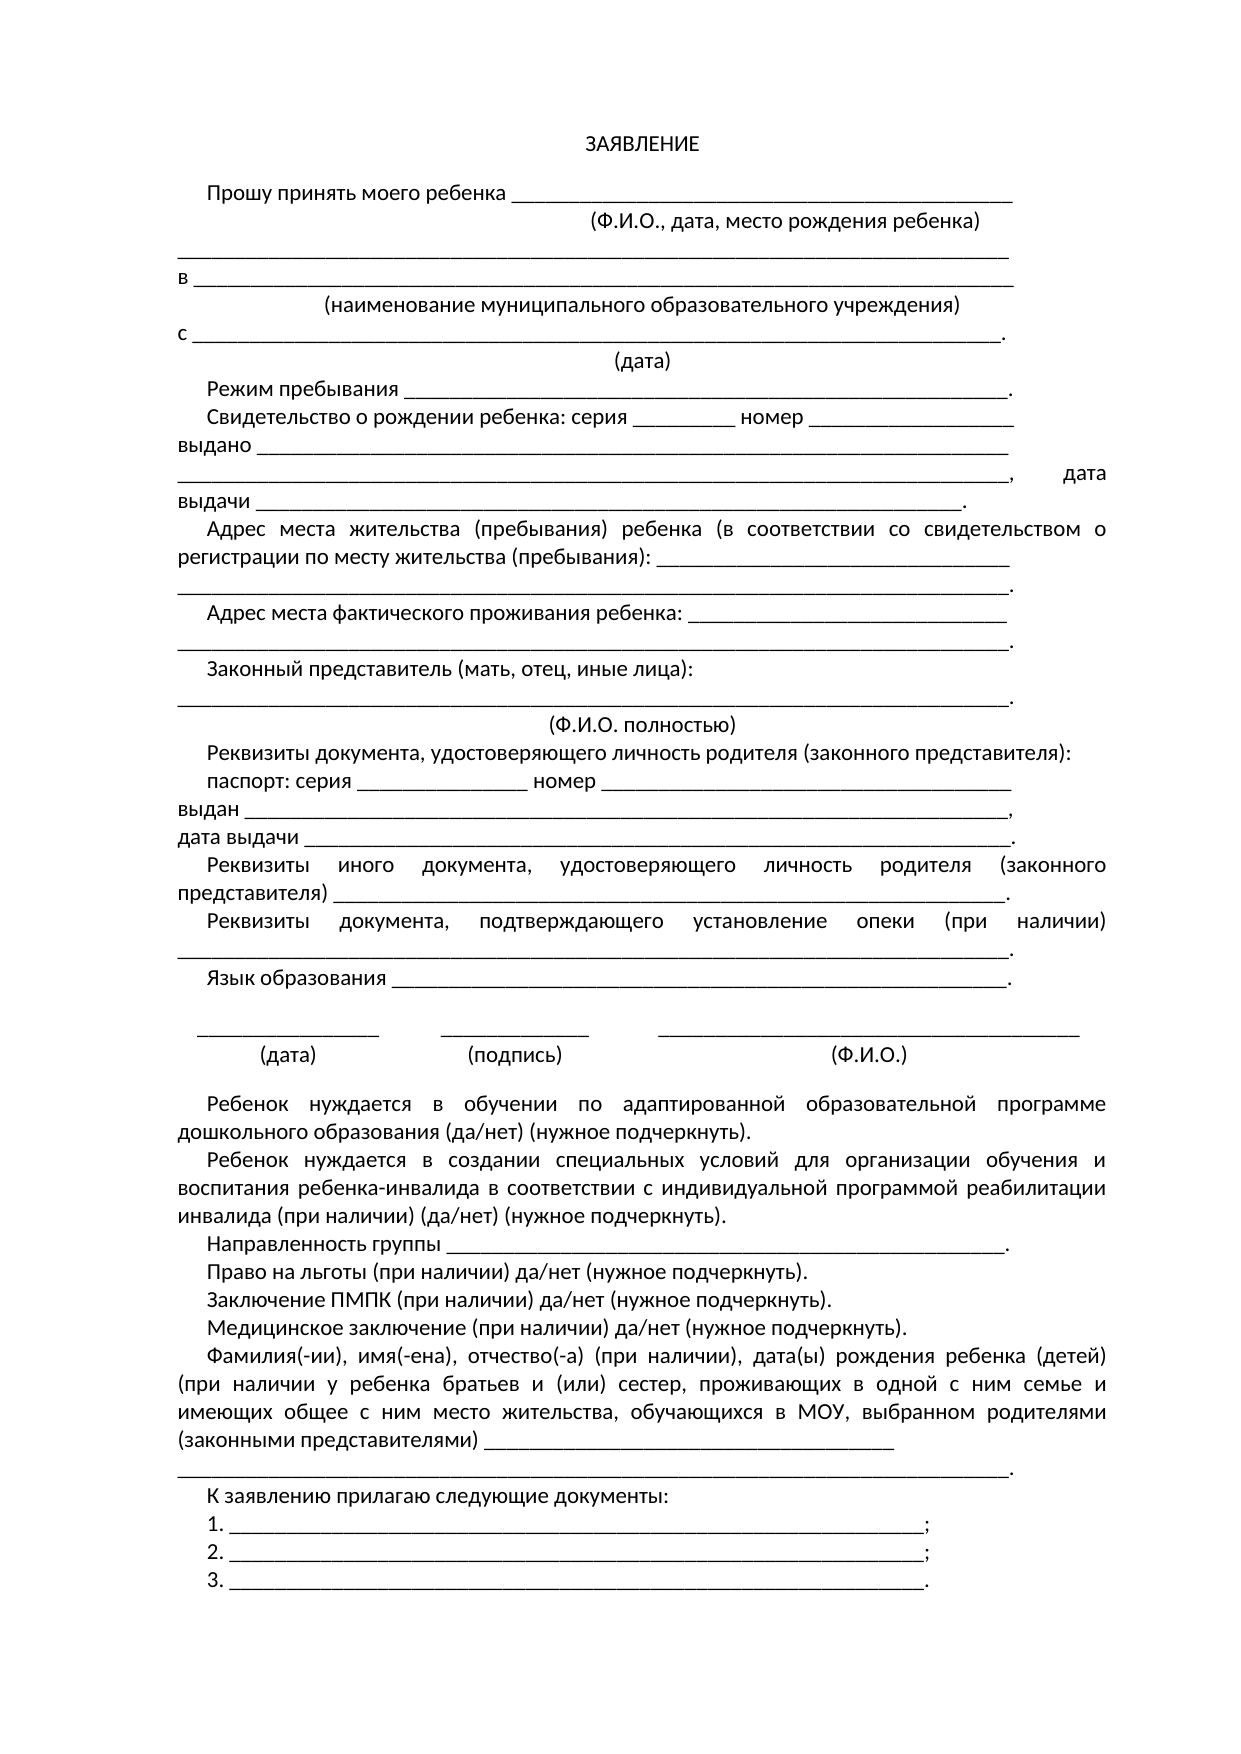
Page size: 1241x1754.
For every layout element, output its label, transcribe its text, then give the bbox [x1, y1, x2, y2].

table_cell _____________________________________ (Ф.И.О.) [624, 1001, 1114, 1078]
table_cell ЗАЯВЛЕНИЕ [171, 118, 1114, 167]
table_cell ________________ (дата) [171, 1001, 405, 1078]
table_cell _____________ (подпись) [405, 1001, 624, 1078]
table_cell Прошу принять моего ребенка ____________________________________________ (Ф.И.О., дата, место рождения ребенка) _________________________________________________________________________ в ________________________________________________________________________ (наименование муниципального образовательного учреждения) с _______________________________________________________________________. (дата) Режим пребывания _____________________________________________________. Свидетельство о рождении ребенка: серия _________ номер __________________ выдано __________________________________________________________________ _________________________________________________________________________, дата выдачи ______________________________________________________________. Адрес места жительства (пребывания) ребенка (в соответствии со свидетельством о регистрации по месту жительства (пребывания): _______________________________ _________________________________________________________________________. Адрес места фактического проживания ребенка: ____________________________ _________________________________________________________________________. Законный представитель (мать, отец, иные лица): _________________________________________________________________________. (Ф.И.О. полностью) Реквизиты документа, удостоверяющего личность родителя (законного представителя): паспорт: серия _______________ номер ____________________________________ выдан ___________________________________________________________________, дата выдачи ______________________________________________________________. Реквизиты иного документа, удостоверяющего личность родителя (законного представителя) ___________________________________________________________. Реквизиты документа, подтверждающего установление опеки (при наличии) _________________________________________________________________________. Язык образования ______________________________________________________. [171, 168, 1114, 1001]
table_cell Ребенок нуждается в обучении по адаптированной образовательной программе дошкольного образования (да/нет) (нужное подчеркнуть). Ребенок нуждается в создании специальных условий для организации обучения и воспитания ребенка-инвалида в соответствии с индивидуальной программой реабилитации инвалида (при наличии) (да/нет) (нужное подчеркнуть). Направленность группы _________________________________________________. Право на льготы (при наличии) да/нет (нужное подчеркнуть). Заключение ПМПК (при наличии) да/нет (нужное подчеркнуть). Медицинское заключение (при наличии) да/нет (нужное подчеркнуть). Фамилия(-ии), имя(-ена), отчество(-а) (при наличии), дата(ы) рождения ребенка (детей) (при наличии у ребенка братьев и (или) сестер, проживающих в одной с ним семье и имеющих общее с ним место жительства, обучающихся в МОУ, выбранном родителями (законными представителями) ____________________________________ _________________________________________________________________________. К заявлению прилагаю следующие документы: 1. _____________________________________________________________; 2. _____________________________________________________________; 3. _____________________________________________________________. [171, 1079, 1114, 1604]
